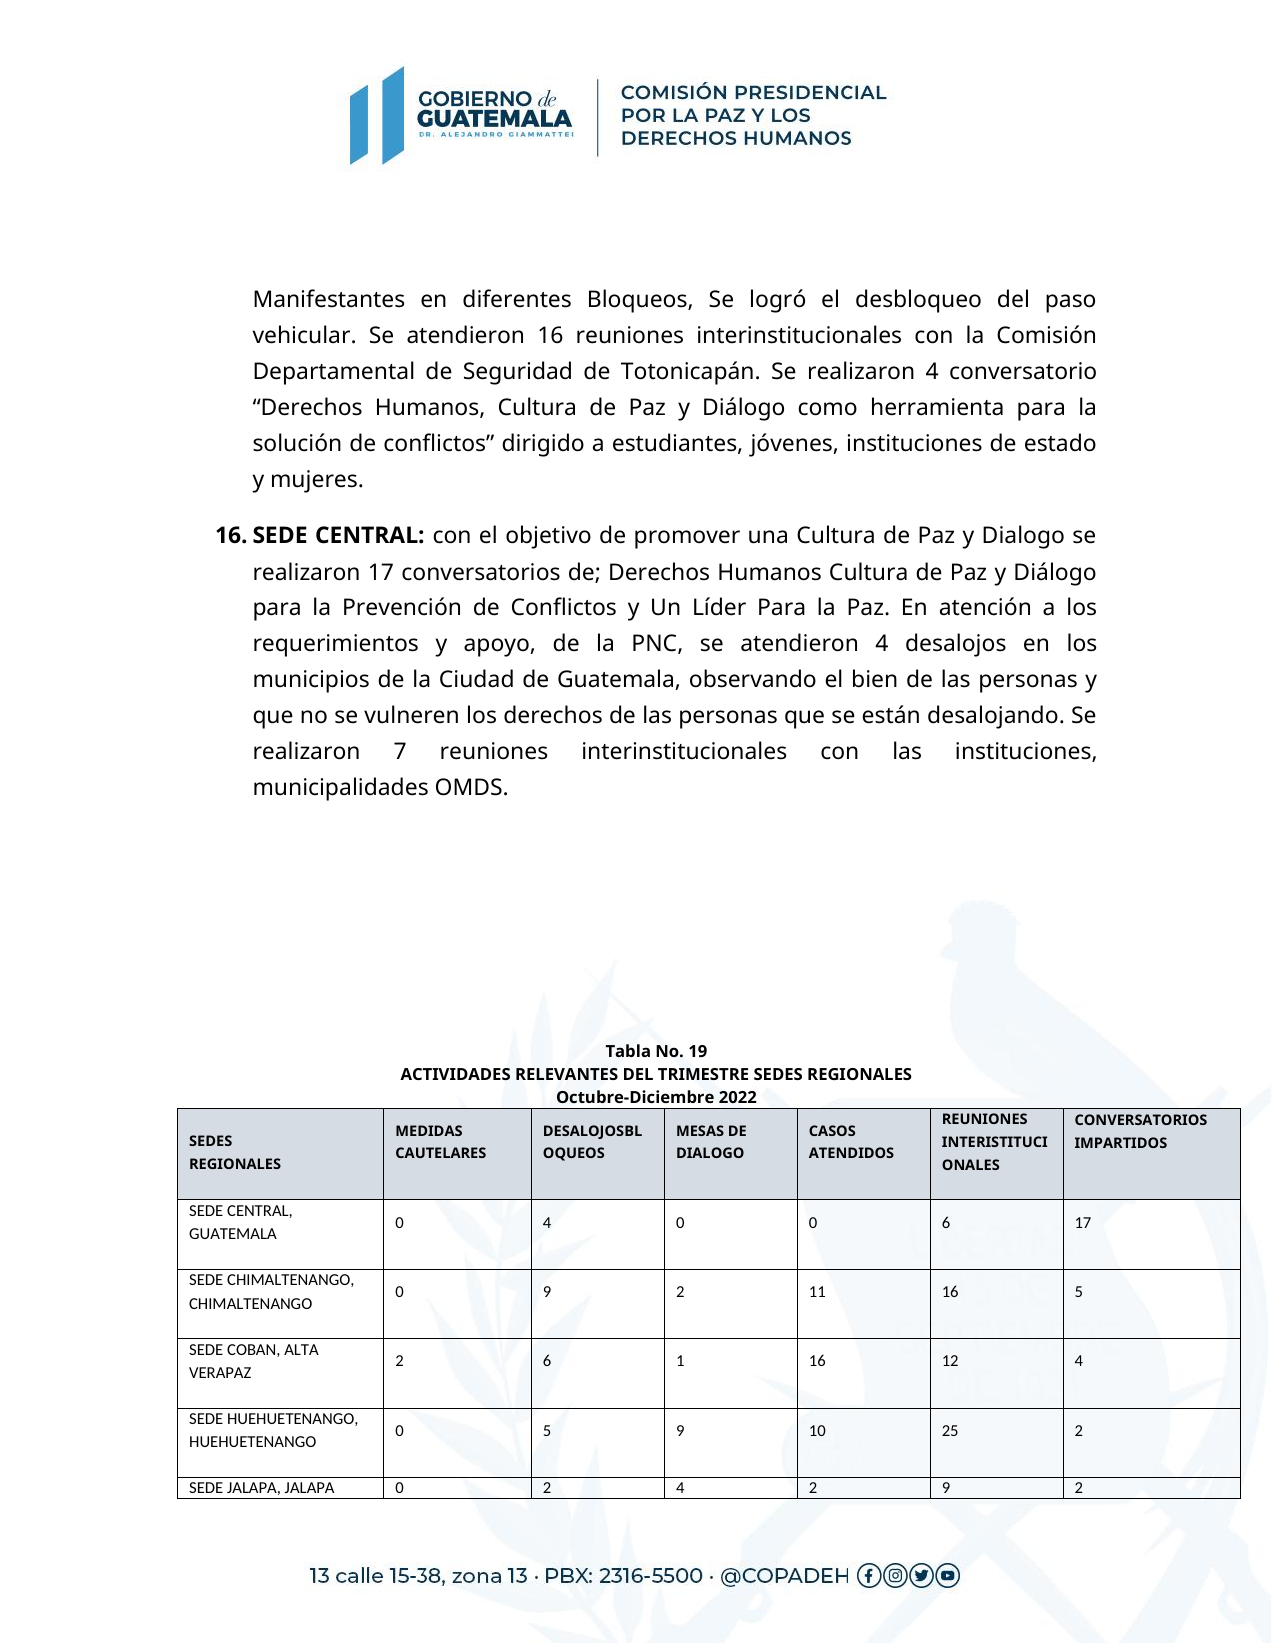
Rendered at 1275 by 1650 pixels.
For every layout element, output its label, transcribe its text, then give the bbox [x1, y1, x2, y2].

table_cell 9 [665, 1409, 797, 1477]
table_cell 2 [532, 1478, 664, 1498]
table_cell 0 [384, 1478, 531, 1498]
table_header CASOS ATENDIDOS [798, 1109, 930, 1199]
table_cell 11 [798, 1270, 930, 1338]
table_cell 0 [798, 1200, 930, 1269]
table_cell 4 [1064, 1339, 1240, 1407]
table_cell 0 [384, 1409, 531, 1477]
text ACTIVIDADES RELEVANTES DEL TRIMESTRE SEDES REGIONALES [215, 1063, 1098, 1085]
table_cell 2 [1064, 1409, 1240, 1477]
table_cell SEDE HUEHUETENANGO, HUEHUETENANGO [178, 1409, 383, 1477]
table_cell 16 [798, 1339, 930, 1407]
table_cell 17 [1064, 1200, 1240, 1269]
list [215, 283, 1098, 494]
table_cell 10 [798, 1409, 930, 1477]
text Tabla No. 19 [215, 1040, 1098, 1063]
table_header SEDES REGIONALES [178, 1109, 383, 1199]
table_cell SEDE COBAN, ALTA VERAPAZ [178, 1339, 383, 1407]
table_cell 16 [931, 1270, 1063, 1338]
table_cell 0 [665, 1200, 797, 1269]
table_cell 2 [1064, 1478, 1240, 1498]
list SEDE CENTRAL: con el objetivo de promover una Cultura de Paz y Dialogo se realizaron 17 conversatorios de; Derechos Humanos Cultura de Paz y Diálogo para la Prevención de Conflictos y Un Líder Para la Paz. En atención a los requerimientos y apoyo, de la PNC, se atendieron 4 desalojos en los municipios de la Ciudad de Guatemala, observando el bien de las personas y que no se vulneren los derechos de las personas que se están desalojando. Se realizaron 7 reuniones interinstitucionales con las instituciones, municipalidades OMDS. [215, 519, 1098, 802]
table_cell 9 [532, 1270, 664, 1338]
table_cell 12 [931, 1339, 1063, 1407]
table_cell 5 [532, 1409, 664, 1477]
table_cell 2 [665, 1270, 797, 1338]
table_header DESALOJOSBLOQUEOS [532, 1109, 664, 1199]
table_cell 0 [384, 1270, 531, 1338]
table_header MEDIDAS CAUTELARES [384, 1109, 531, 1199]
table_cell SEDE CHIMALTENANGO, CHIMALTENANGO [178, 1270, 383, 1338]
table_header MESAS DE DIALOGO [665, 1109, 797, 1199]
table_cell 9 [931, 1478, 1063, 1498]
table_cell 2 [798, 1478, 930, 1498]
table_cell 4 [665, 1478, 797, 1498]
picture [0, 0, 1272, 1643]
table_cell 6 [931, 1200, 1063, 1269]
table_cell SEDE JALAPA, JALAPA [178, 1478, 383, 1498]
table_header CONVERSATORIOS IMPARTIDOS [1064, 1109, 1240, 1199]
table_cell 1 [665, 1339, 797, 1407]
table_cell 6 [532, 1339, 664, 1407]
table_cell 0 [384, 1200, 531, 1269]
table_cell 5 [1064, 1270, 1240, 1338]
table_cell 2 [384, 1339, 531, 1407]
table_cell SEDE CENTRAL, GUATEMALA [178, 1200, 383, 1269]
text Octubre-Diciembre 2022 [215, 1085, 1098, 1108]
table_cell 25 [931, 1409, 1063, 1477]
table_header REUNIONES INTERISTITUCIONALES [931, 1109, 1063, 1199]
table_cell 4 [532, 1200, 664, 1269]
